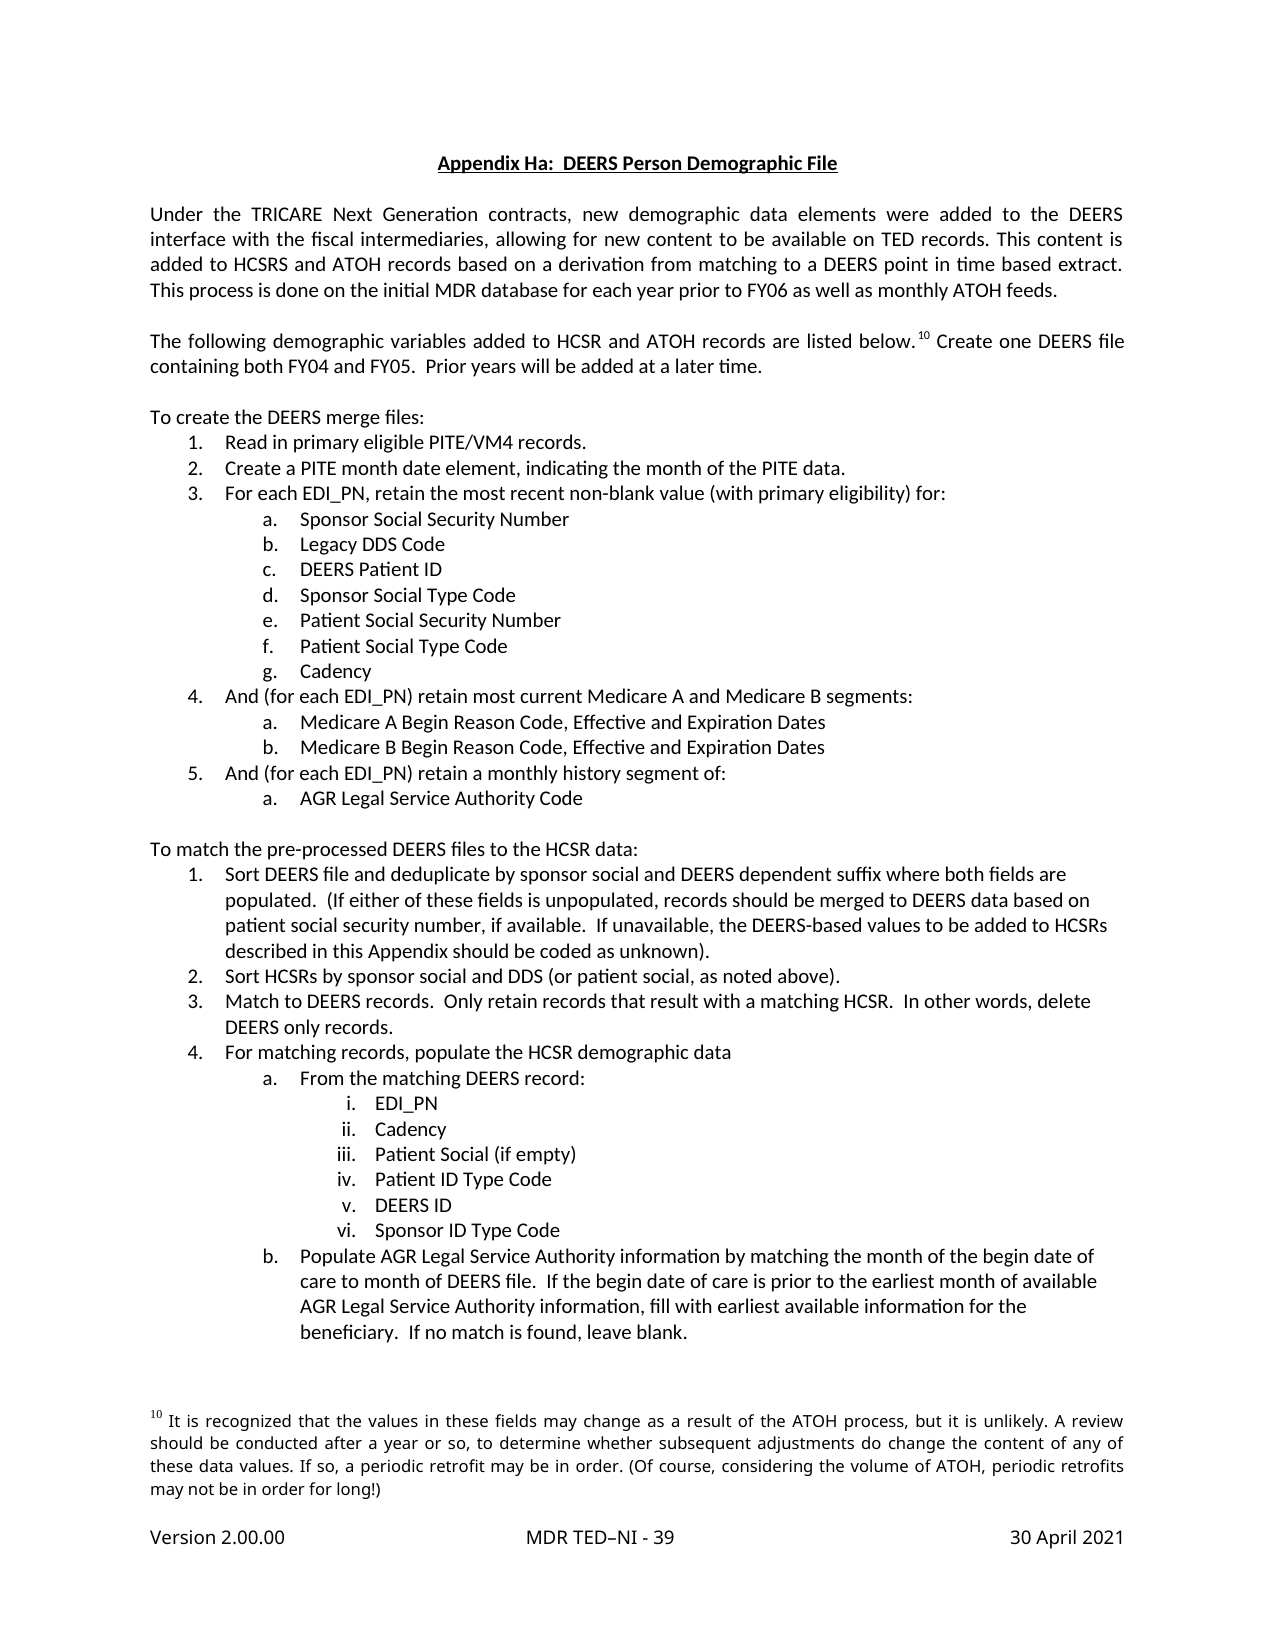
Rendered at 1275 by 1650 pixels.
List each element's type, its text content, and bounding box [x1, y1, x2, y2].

list Patient Social Type Code [262, 633, 1125, 658]
list Cadency [356, 1116, 1125, 1141]
list And (for each EDI_PN) retain most current Medicare A and Medicare B segments: [187, 684, 1125, 709]
list DEERS Patient ID [262, 557, 1125, 582]
list For matching records, populate the HCSR demographic data [187, 1039, 1125, 1065]
list Legacy DDS Code [262, 531, 1125, 557]
list DEERS ID [356, 1192, 1125, 1217]
list From the matching DEERS record: [262, 1065, 1125, 1090]
list EDI_PN [356, 1090, 1125, 1116]
list Match to DEERS records. Only retain records that result with a matching HCSR. In other words, delete DEERS only records. [187, 989, 1125, 1039]
text The following demographic variables added to HCSR and ATOH records are listed below. Create one DEERS file containing both FY04 and FY05. Prior years will be added at a later time. [150, 328, 1125, 379]
text Appendix Ha: DEERS Person Demographic File [150, 150, 1125, 175]
list Medicare A Begin Reason Code, Effective and Expiration Dates [262, 709, 1125, 734]
list Sponsor ID Type Code [356, 1217, 1125, 1243]
list Sort HCSRs by sponsor social and DDS (or patient social, as noted above). [187, 963, 1125, 989]
list Create a PITE month date element, indicating the month of the PITE data. [187, 455, 1125, 480]
list Cadency [262, 658, 1125, 684]
text Under the TRICARE Next Generation contracts, new demographic data elements were added to the DEERS interface with the fiscal intermediaries, allowing for new content to be available on TED records. This content is added to HCSRS and ATOH records based on a derivation from matching to a DEERS point in time based extract. This process is done on the initial MDR database for each year prior to FY06 as well as monthly ATOH feeds. [150, 201, 1125, 302]
text To create the DEERS merge files: [150, 404, 1125, 429]
list Patient ID Type Code [356, 1167, 1125, 1192]
list Sponsor Social Security Number [262, 506, 1125, 531]
list For each EDI_PN, retain the most recent non-blank value (with primary eligibility) for: [187, 480, 1125, 506]
list Sort DEERS file and deduplicate by sponsor social and DEERS dependent suffix where both fields are populated. (If either of these fields is unpopulated, records should be merged to DEERS data based on patient social security number, if available. If unavailable, the DEERS-based values to be added to HCSRs described in this Appendix should be coded as unknown). [187, 862, 1125, 963]
list Patient Social (if empty) [356, 1141, 1125, 1167]
list Read in primary eligible PITE/VM4 records. [187, 429, 1125, 455]
list Medicare B Begin Reason Code, Effective and Expiration Dates [262, 734, 1125, 760]
list Sponsor Social Type Code [262, 582, 1125, 607]
list AGR Legal Service Authority Code [262, 785, 1125, 811]
text To match the pre-processed DEERS files to the HCSR data: [150, 836, 1125, 862]
list And (for each EDI_PN) retain a monthly history segment of: [187, 760, 1125, 785]
list Populate AGR Legal Service Authority information by matching the month of the begin date of care to month of DEERS file. If the begin date of care is prior to the earliest month of available AGR Legal Service Authority information, fill with earliest available information for the beneficiary. If no match is found, leave blank. [262, 1243, 1125, 1344]
list Patient Social Security Number [262, 607, 1125, 633]
